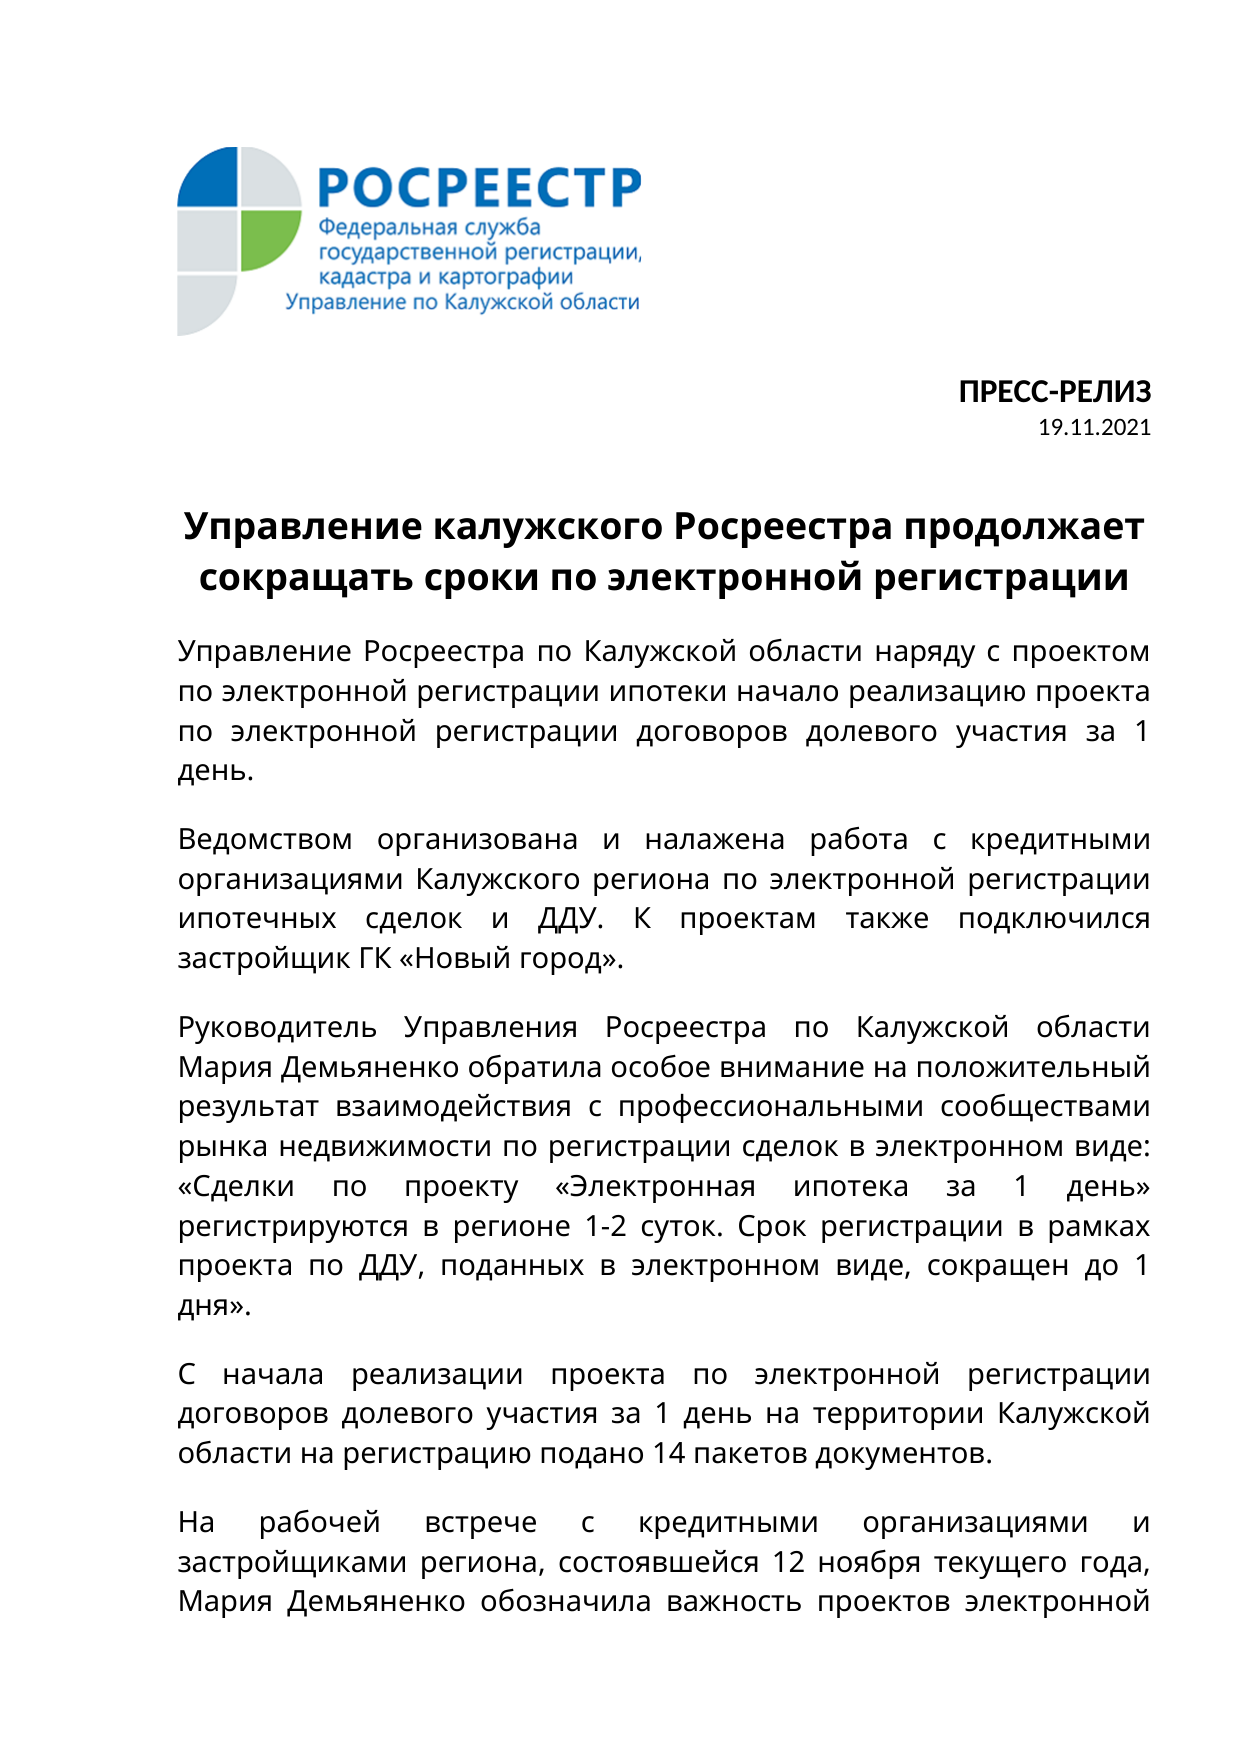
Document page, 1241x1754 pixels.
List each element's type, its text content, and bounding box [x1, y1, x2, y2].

text Ведомством организована и налажена работа с кредитными организациями Калужского региона по электронной регистрации ипотечных сделок и ДДУ. К проектам также подключился застройщик ГК «Новый город». [177, 818, 1152, 977]
text 19.11.2021 [177, 411, 1152, 441]
picture [177, 147, 642, 336]
text ПРЕСС-РЕЛИЗ [177, 370, 1152, 411]
text С начала реализации проекта по электронной регистрации договоров долевого участия за 1 день на территории Калужской области на регистрацию подано 14 пакетов документов. [177, 1353, 1152, 1472]
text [177, 1501, 1152, 1620]
text Руководитель Управления Росреестра по Калужской области Мария Демьяненко обратила особое внимание на положительный результат взаимодействия с профессиональными сообществами рынка недвижимости по регистрации сделок в электронном виде: «Сделки по проекту «Электронная ипотека за 1 день» регистрируются в регионе 1-2 суток. Срок регистрации в рамках проекта по ДДУ, поданных в электронном виде, сокращен до 1 дня». [177, 1006, 1152, 1324]
text Управление калужского Росреестра продолжает сокращать сроки по электронной регистрации [177, 499, 1152, 601]
text Управление Росреестра по Калужской области наряду с проектом по электронной регистрации ипотеки начало реализацию проекта по электронной регистрации договоров долевого участия за 1 день. [177, 631, 1152, 789]
